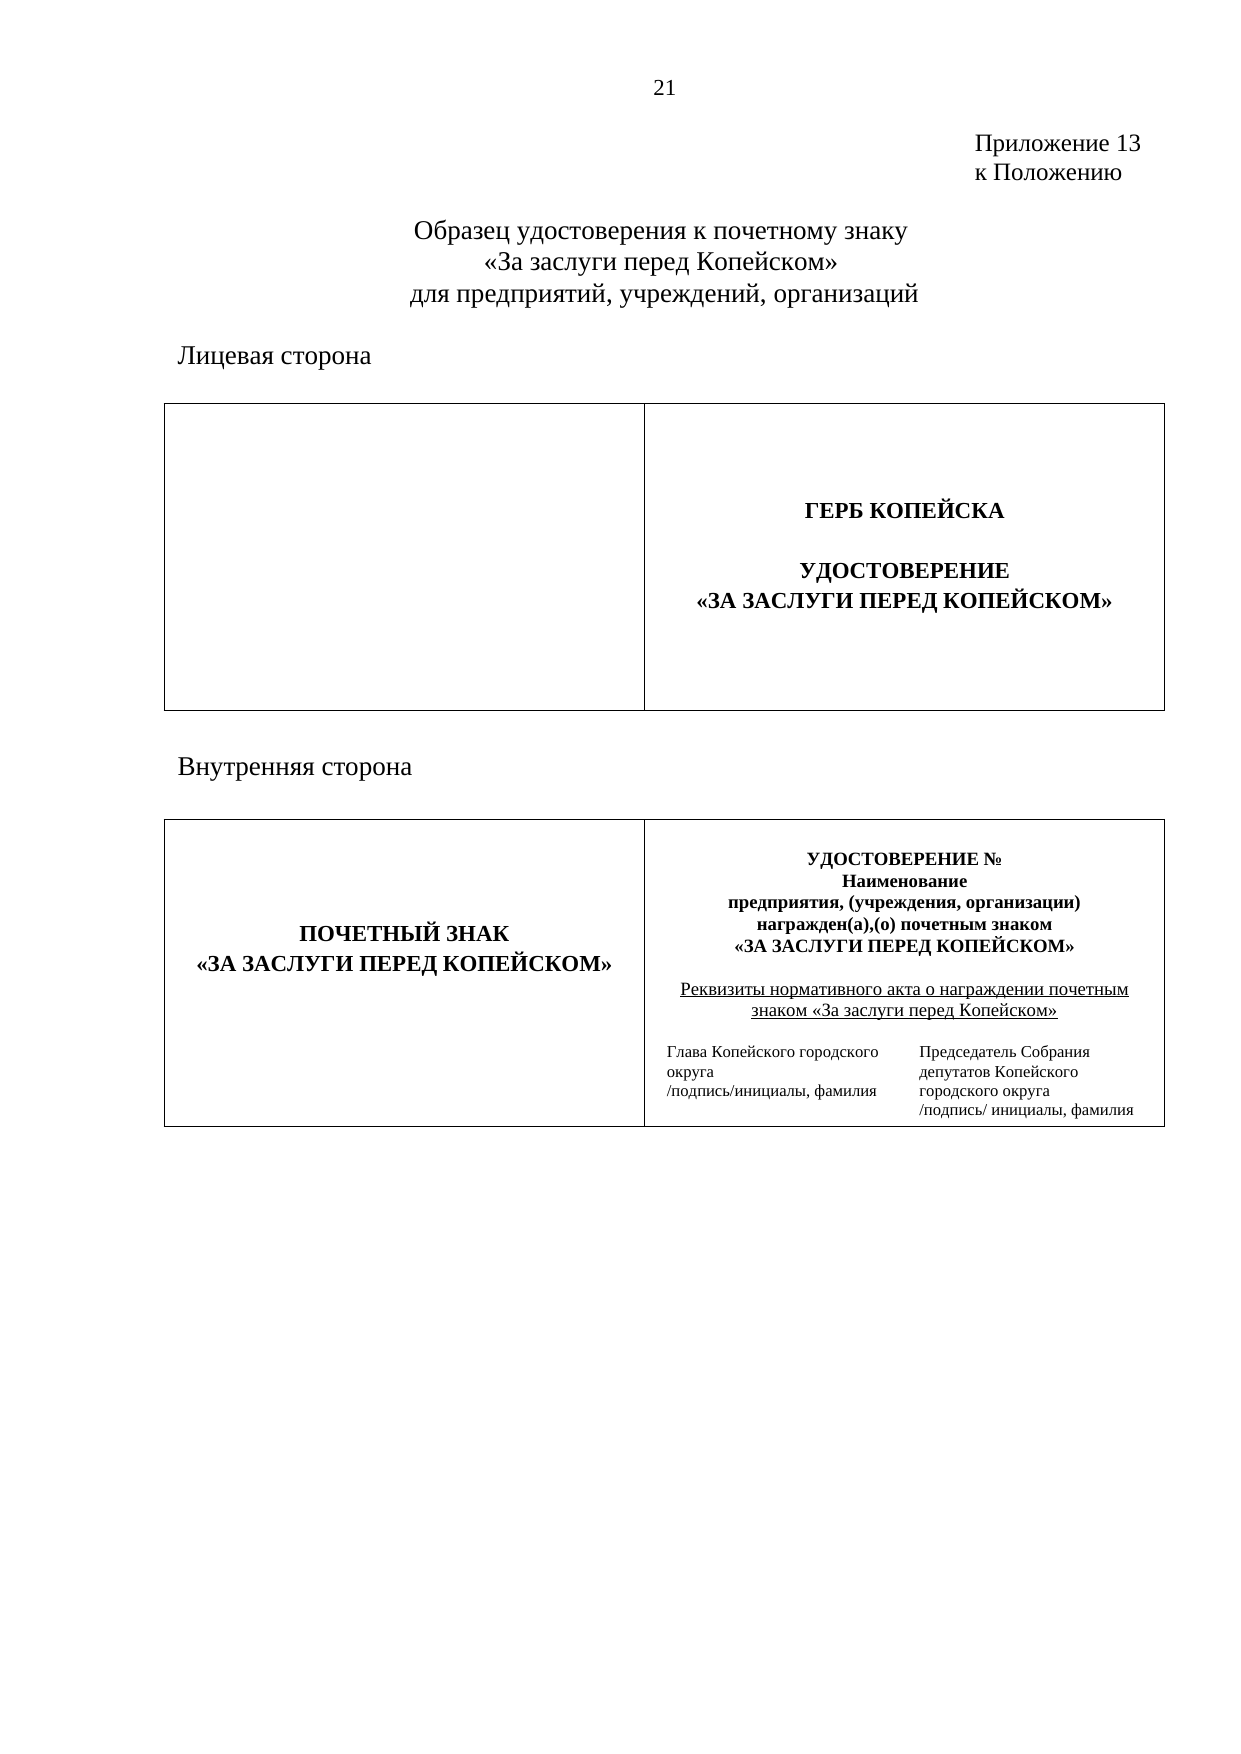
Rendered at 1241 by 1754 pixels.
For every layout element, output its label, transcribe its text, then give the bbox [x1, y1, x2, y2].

text Образец удостоверения к почетному знаку «За заслуги перед Копейском» для предприятий, учреждений, организаций [177, 214, 1152, 308]
table_header ПОЧЕТНЫЙ ЗНАК «ЗА ЗАСЛУГИ ПЕРЕД КОПЕЙСКОМ» [165, 820, 644, 1126]
table_header УДОСТОВЕРЕНИЕ № Наименование предприятия, (учреждения, организации) награжден(а),(о) почетным знаком «ЗА ЗАСЛУГИ ПЕРЕД КОПЕЙСКОМ» Реквизиты нормативного акта о награждении почетным знаком «За заслуги перед Копейском» [645, 820, 1164, 1126]
table_header [165, 404, 644, 710]
text Внутренняя сторона [177, 750, 1152, 781]
text к Положению [974, 157, 1152, 186]
text Лицевая сторона [177, 339, 1152, 370]
table_header ГЕРБ КОПЕЙСКА УДОСТОВЕРЕНИЕ «ЗА ЗАСЛУГИ ПЕРЕД КОПЕЙСКОМ» [645, 404, 1164, 710]
text Приложение 13 [974, 128, 1152, 157]
